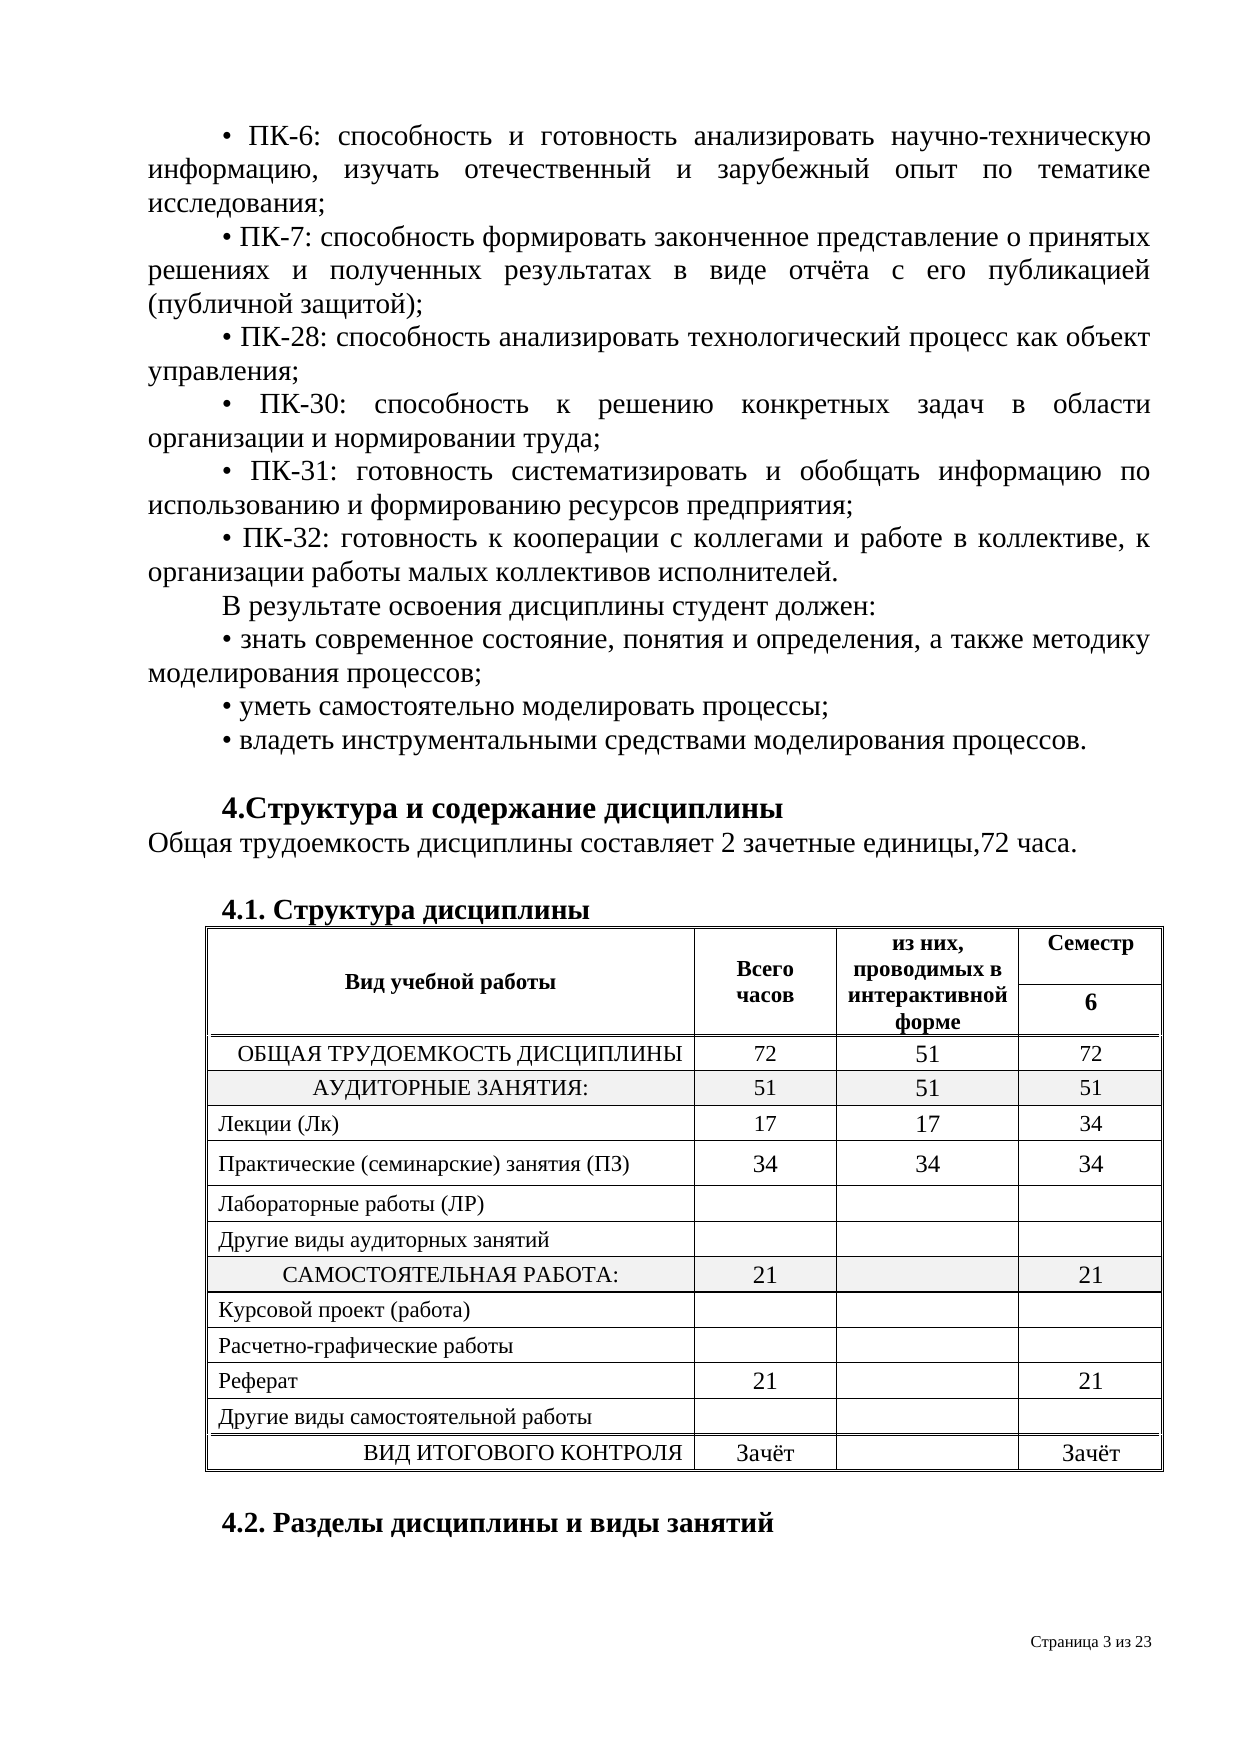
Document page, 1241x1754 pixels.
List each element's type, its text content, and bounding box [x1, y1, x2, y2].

table_cell 34 [1019, 1141, 1161, 1185]
text • ПК-31: готовность систематизировать и обобщать информацию по использованию и формированию ресурсов предприятия; [148, 453, 1152, 521]
table_cell Расчетно-графические работы [208, 1328, 694, 1362]
text • ПК-32: готовность к кооперации с коллегами и работе в коллективе, к организации работы малых коллективов исполнителей. [148, 521, 1152, 588]
table_cell [1019, 1399, 1161, 1433]
table_cell ВИД ИТОГОВОГО КОНТРОЛЯ [207, 1433, 694, 1468]
text • ПК-7: способность формировать законченное представление о принятых решениях и полученных результатах в виде отчёта с его публикацией (публичной защитой); [148, 219, 1152, 319]
table_cell [1019, 1186, 1161, 1221]
table_cell 17 [695, 1106, 836, 1140]
text Общая трудоемкость дисциплины составляет 2 зачетные единицы,72 часа. [148, 825, 1152, 858]
table_cell Курсовой проект (работа) [208, 1293, 694, 1327]
text 4.2. Разделы дисциплины и виды занятий [148, 1505, 1152, 1539]
table_cell 21 [695, 1363, 836, 1398]
table_cell Реферат [208, 1363, 694, 1398]
table_cell [695, 1222, 836, 1256]
text • ПК-28: способность анализировать технологический процесс как объект управления; [148, 319, 1152, 386]
table_cell АУДИТОРНЫЕ ЗАНЯТИЯ: [208, 1071, 694, 1105]
table_cell САМОСТОЯТЕЛЬНАЯ РАБОТА: [208, 1257, 694, 1291]
table_cell [837, 1436, 1018, 1468]
table_cell [695, 1328, 836, 1362]
table_cell [837, 1186, 1018, 1221]
table_cell [837, 1363, 1018, 1398]
table_header Всего часов [695, 929, 836, 1034]
table_cell ОБЩАЯ ТРУДОЕМКОСТЬ ДИСЦИПЛИНЫ [207, 1034, 694, 1069]
text 4.1. Структура дисциплины [148, 892, 1152, 926]
table_cell 17 [837, 1106, 1018, 1140]
table_cell [837, 1399, 1018, 1433]
text 4.Структура и содержание дисциплины [148, 789, 1152, 825]
table_cell 21 [695, 1257, 836, 1291]
table_cell Практические (семинарские) занятия (ПЗ) [208, 1141, 694, 1185]
table_cell 34 [1019, 1106, 1161, 1140]
table_cell [837, 1257, 1018, 1291]
text • уметь самостоятельно моделировать процессы; [148, 688, 1152, 722]
table_cell 51 [695, 1071, 836, 1105]
text • владеть инструментальными средствами моделирования процессов. [148, 722, 1152, 755]
table_cell Лабораторные работы (ЛР) [208, 1186, 694, 1221]
table_cell 72 [1019, 1034, 1163, 1069]
table_cell 72 [695, 1037, 836, 1069]
table_header Вид учебной работы [208, 929, 694, 1034]
table_header из них, проводимых в интерактивной форме [837, 929, 1018, 1034]
table_cell 51 [837, 1037, 1018, 1069]
table_cell [837, 1222, 1018, 1256]
table_cell 21 [1019, 1257, 1161, 1291]
table_cell Зачёт [695, 1436, 836, 1468]
table_cell [1019, 1293, 1161, 1327]
table_cell 34 [695, 1141, 836, 1185]
table_cell [837, 1328, 1018, 1362]
text • знать современное состояние, понятия и определения, а также методику моделирования процессов; [148, 621, 1152, 688]
table_cell [695, 1399, 836, 1433]
table_cell [695, 1186, 836, 1221]
text • ПК-6: способность и готовность анализировать научно-техническую информацию, изучать отечественный и зарубежный опыт по тематике исследования; [148, 118, 1152, 219]
text В результате освоения дисциплины студент должен: [148, 588, 1152, 621]
table_cell [695, 1293, 836, 1327]
table_cell Зачёт [1019, 1433, 1163, 1468]
table_cell Лекции (Лк) [208, 1106, 694, 1140]
table_cell [837, 1293, 1018, 1327]
text • ПК-30: способность к решению конкретных задач в области организации и нормировании труда; [148, 386, 1152, 453]
table_cell Другие виды аудиторных занятий [208, 1222, 694, 1256]
table_cell 34 [837, 1141, 1018, 1185]
table_cell 21 [1019, 1363, 1161, 1398]
table_cell [1019, 1328, 1161, 1362]
table_header Семестр [1019, 929, 1161, 983]
table_cell 6 [1019, 985, 1161, 1034]
table_cell [1019, 1222, 1161, 1256]
table_cell Другие виды самостоятельной работы [208, 1399, 694, 1433]
table_cell 51 [1019, 1071, 1161, 1105]
table_cell 51 [837, 1071, 1018, 1105]
